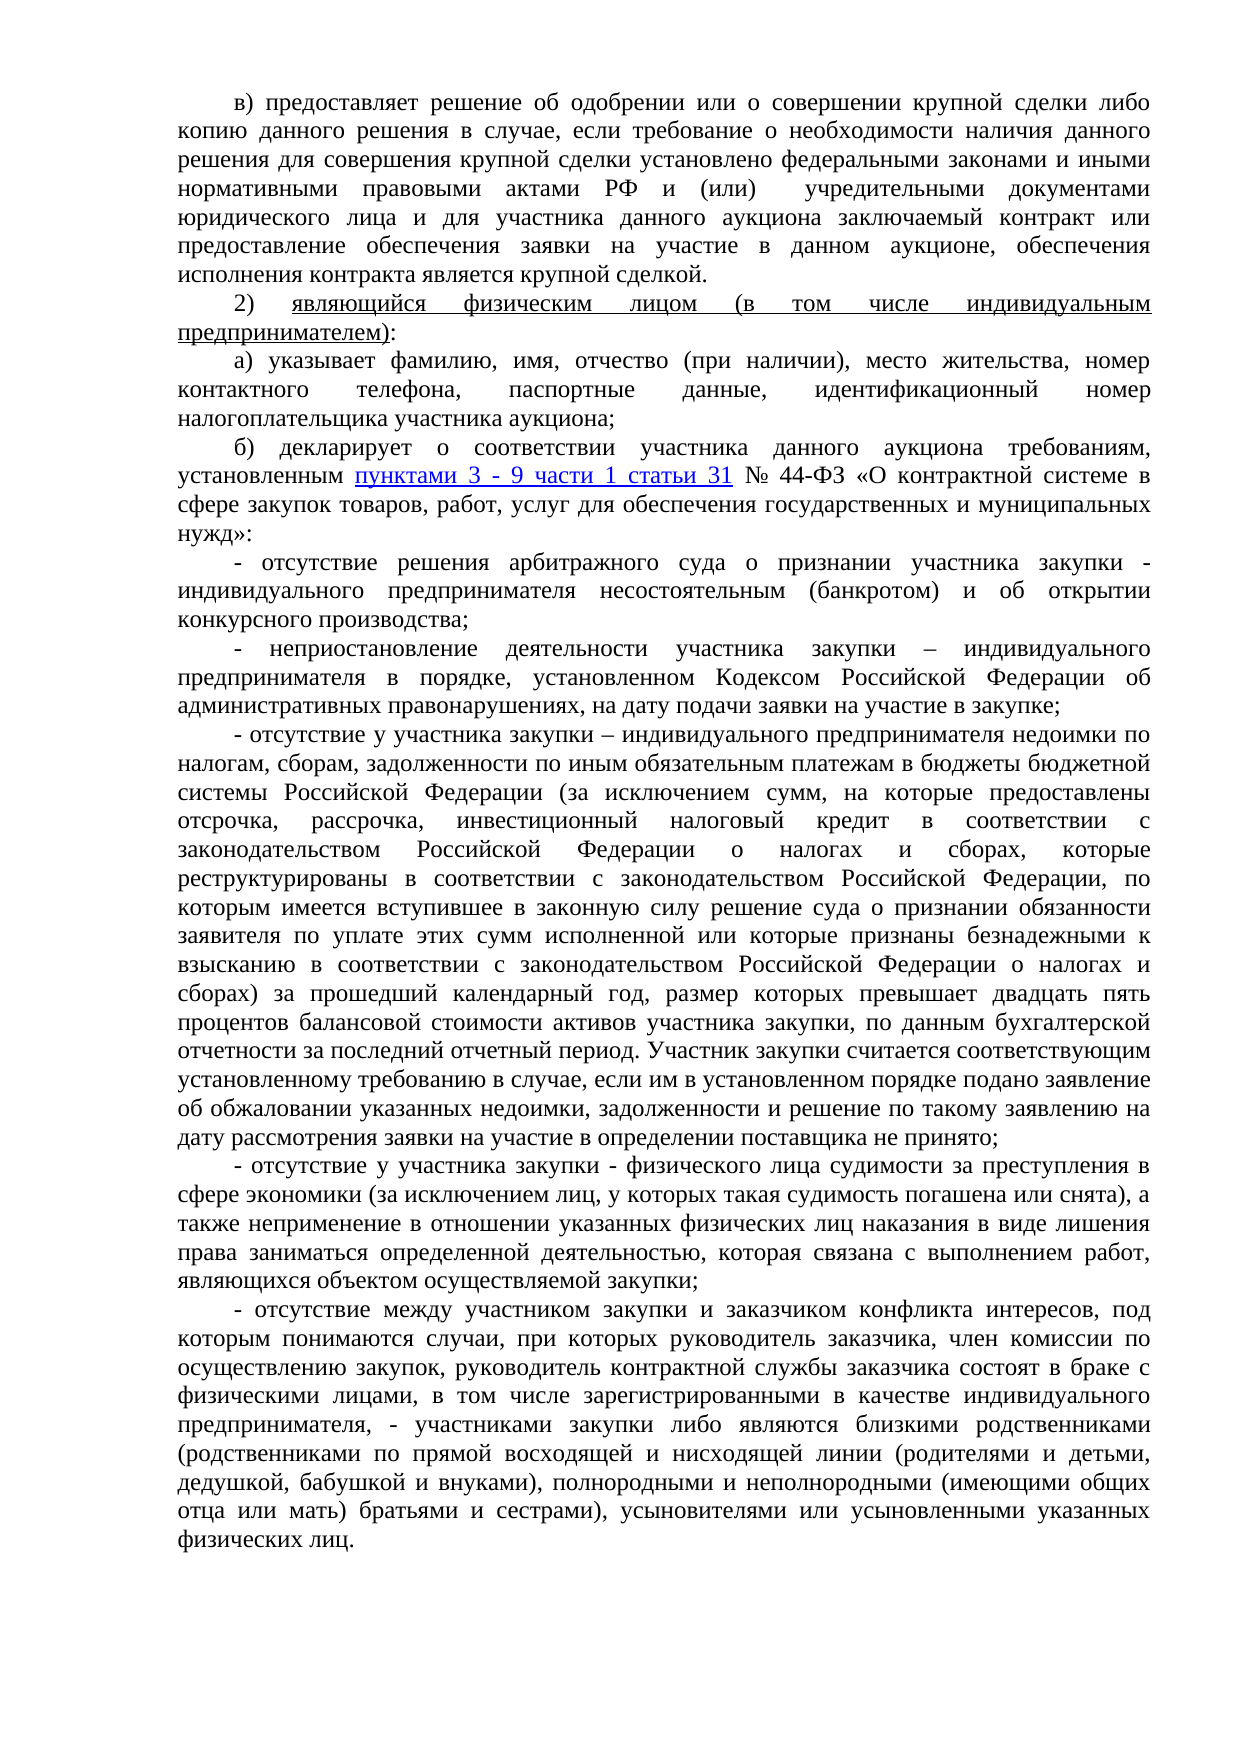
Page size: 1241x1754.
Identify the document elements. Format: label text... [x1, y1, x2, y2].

text в) предоставляет решение об одобрении или о совершении крупной сделки либо копию данного решения в случае, если требование о необходимости наличия данного решения для совершения крупной сделки установлено федеральными законами и иными нормативными правовыми актами РФ и (или) учредительными документами юридического лица и для участника данного аукциона заключаемый контракт или предоставление обеспечения заявки на участие в данном аукционе, обеспечения исполнения контракта является крупной сделкой. [177, 87, 1152, 288]
text - отсутствие у участника закупки - физического лица судимости за преступления в сфере экономики (за исключением лиц, у которых такая судимость погашена или снята), а также неприменение в отношении указанных физических лиц наказания в виде лишения права заниматься определенной деятельностью, которая связана с выполнением работ, являющихся объектом осуществляемой закупки; [177, 1150, 1152, 1294]
text - отсутствие решения арбитражного суда о признании участника закупки - индивидуального предпринимателя несостоятельным (банкротом) и об открытии конкурсного производства; [177, 547, 1152, 633]
text - неприостановление деятельности участника закупки – индивидуального предпринимателя в порядке, установленном Кодексом Российской Федерации об административных правонарушениях, на дату подачи заявки на участие в закупке; [177, 633, 1152, 719]
text - отсутствие у участника закупки – индивидуального предпринимателя недоимки по налогам, сборам, задолженности по иным обязательным платежам в бюджеты бюджетной системы Российской Федерации (за исключением сумм, на которые предоставлены отсрочка, рассрочка, инвестиционный налоговый кредит в соответствии с законодательством Российской Федерации о налогах и сборах, которые реструктурированы в соответствии с законодательством Российской Федерации, по которым имеется вступившее в законную силу решение суда о признании обязанности заявителя по уплате этих сумм исполненной или которые признаны безнадежными к взысканию в соответствии с законодательством Российской Федерации о налогах и сборах) за прошедший календарный год, размер которых превышает двадцать пять процентов балансовой стоимости активов участника закупки, по данным бухгалтерской отчетности за последний отчетный период. Участник закупки считается соответствующим установленному требованию в случае, если им в установленном порядке подано заявление об обжаловании указанных недоимки, задолженности и решение по такому заявлению на дату рассмотрения заявки на участие в определении поставщика не принято; [177, 719, 1152, 1150]
text а) указывает фамилию, имя, отчество (при наличии), место жительства, номер контактного телефона, паспортные данные, идентификационный номер налогоплательщика участника аукциона; [177, 345, 1152, 432]
text б) декларирует о соответствии участника данного аукциона требованиям, установленным пунктами 3 - 9 части 1 статьи 31 № 44-ФЗ «О контрактной системе в сфере закупок товаров, работ, услуг для обеспечения государственных и муниципальных нужд»: [177, 432, 1152, 547]
text 2) являющийся физическим лицом (в том числе индивидуальным предпринимателем): [177, 288, 1152, 345]
text - отсутствие между участником закупки и заказчиком конфликта интересов, под которым понимаются случаи, при которых руководитель заказчика, член комиссии по осуществлению закупок, руководитель контрактной службы заказчика состоят в браке с физическими лицами, в том числе зарегистрированными в качестве индивидуального предпринимателя, - участниками закупки либо являются близкими родственниками (родственниками по прямой восходящей и нисходящей линии (родителями и детьми, дедушкой, бабушкой и внуками), полнородными и неполнородными (имеющими общих отца или мать) братьями и сестрами), усыновителями или усыновленными указанных физических лиц. [177, 1294, 1152, 1553]
